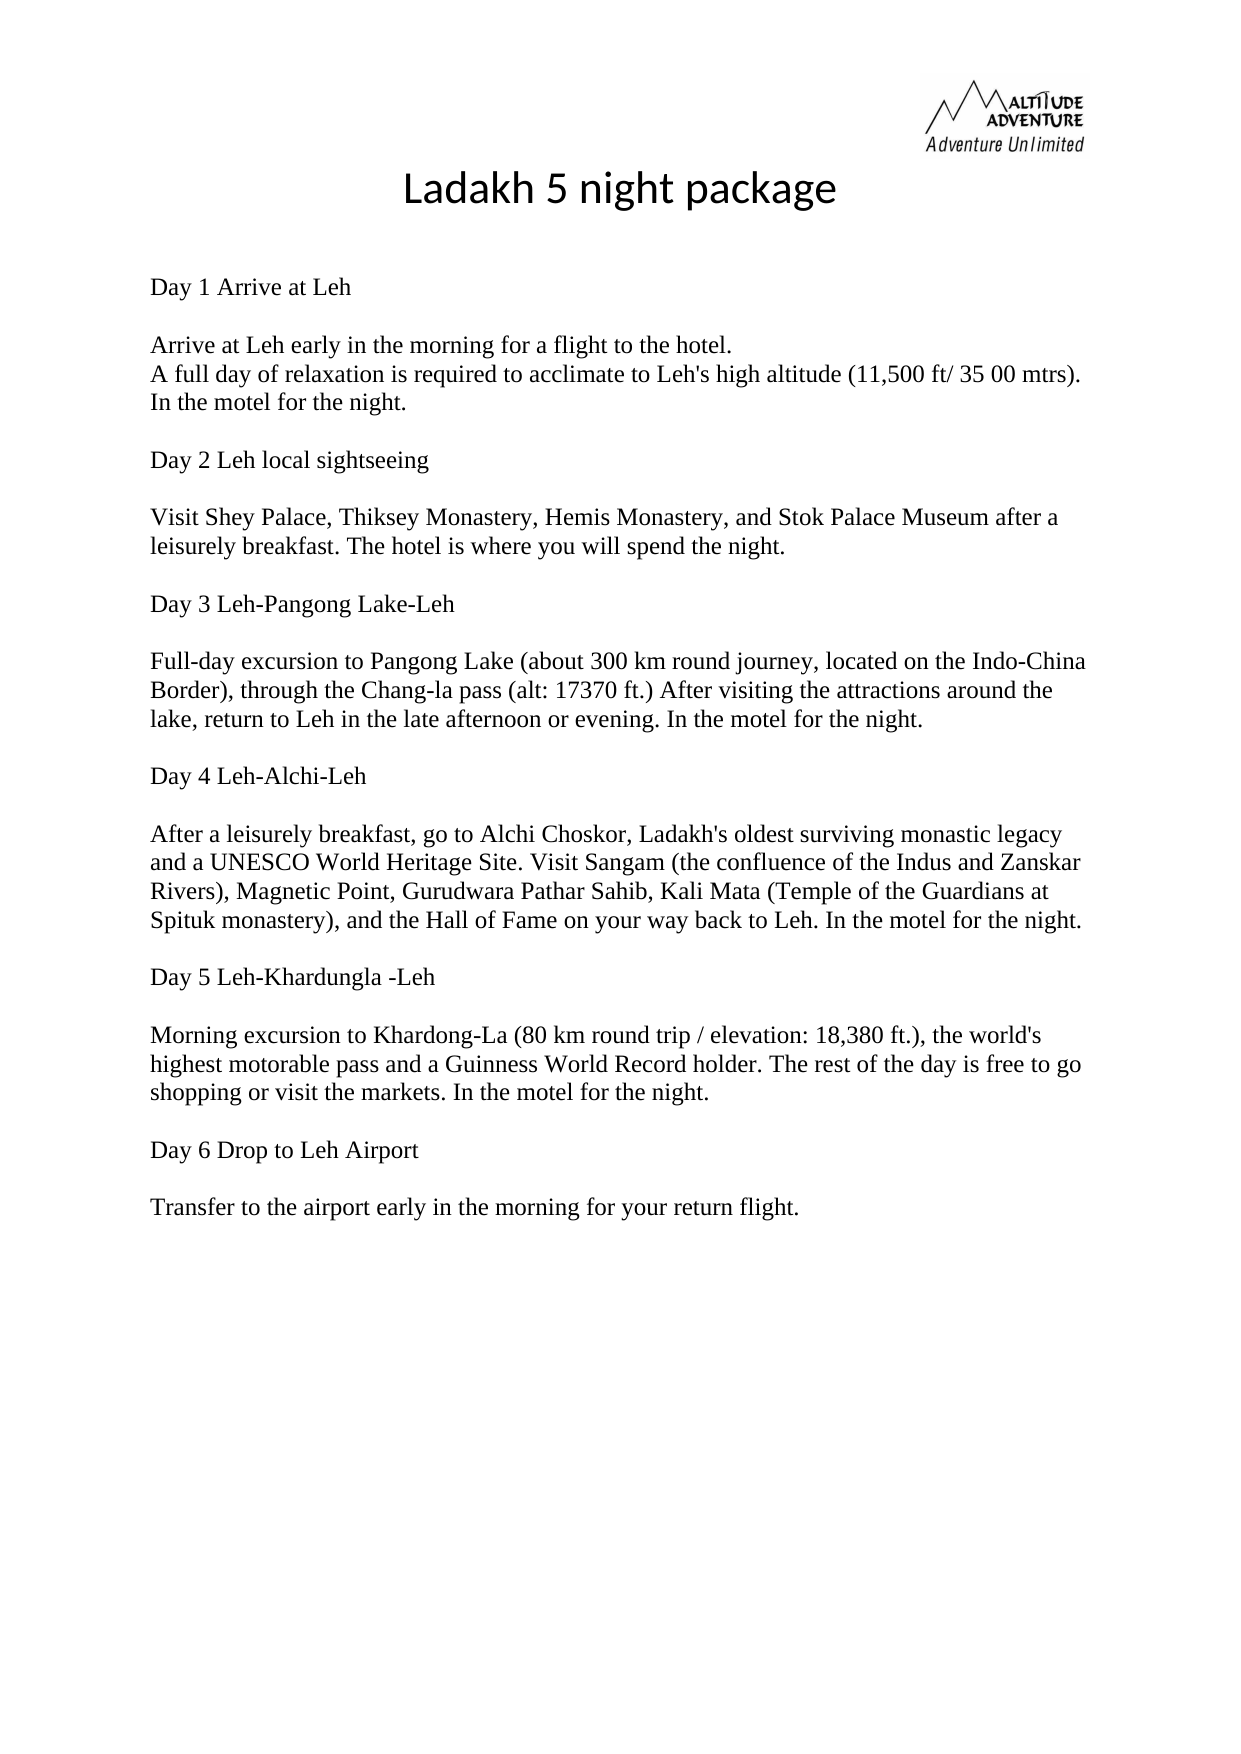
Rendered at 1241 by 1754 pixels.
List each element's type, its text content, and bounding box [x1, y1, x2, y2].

text Visit Shey Palace, Thiksey Monastery, Hemis Monastery, and Stok Palace Museum after a leisurely breakfast. The hotel is where you will spend the night. [150, 502, 1090, 560]
text Day 3 Leh-Pangong Lake-Leh [150, 589, 1090, 617]
text Day 4 Leh-Alchi-Leh [150, 761, 1090, 790]
text Ladakh 5 night package [150, 159, 1090, 215]
text Day 2 Leh local sightseeing [150, 445, 1090, 474]
text In the motel for the night. [150, 387, 1090, 416]
text Transfer to the airport early in the morning for your return flight. [150, 1192, 1090, 1221]
text After a leisurely breakfast, go to Alchi Choskor, Ladakh's oldest surviving monastic legacy and a UNESCO World Heritage Site. Visit Sangam (the confluence of the Indus and Zanskar Rivers), Magnetic Point, Gurudwara Pathar Sahib, Kali Mata (Temple of the Guardians at Spituk monastery), and the Hall of Fame on your way back to Leh. In the motel for the night. [150, 819, 1090, 934]
text Day 6 Drop to Leh Airport [150, 1135, 1090, 1164]
text A full day of relaxation is required to acclimate to Leh's high altitude (11,500 ft/ 35 00 mtrs). [150, 359, 1090, 387]
text Day 1 Arrive at Leh [150, 272, 1090, 301]
text Full-day excursion to Pangong Lake (about 300 km round journey, located on the Indo-China Border), through the Chang-la pass (alt: 17370 ft.) After visiting the attractions around the lake, return to Leh in the late afternoon or evening. In the motel for the night. [150, 646, 1090, 732]
text Morning excursion to Khardong-La (80 km round trip / elevation: 18,380 ft.), the world's highest motorable pass and a Guinness World Record holder. The rest of the day is free to go shopping or visit the markets. In the motel for the night. [150, 1020, 1090, 1106]
picture [920, 73, 1091, 159]
text Day 5 Leh-Khardungla -Leh [150, 962, 1090, 991]
text Arrive at Leh early in the morning for a flight to the hotel. [150, 330, 1090, 359]
